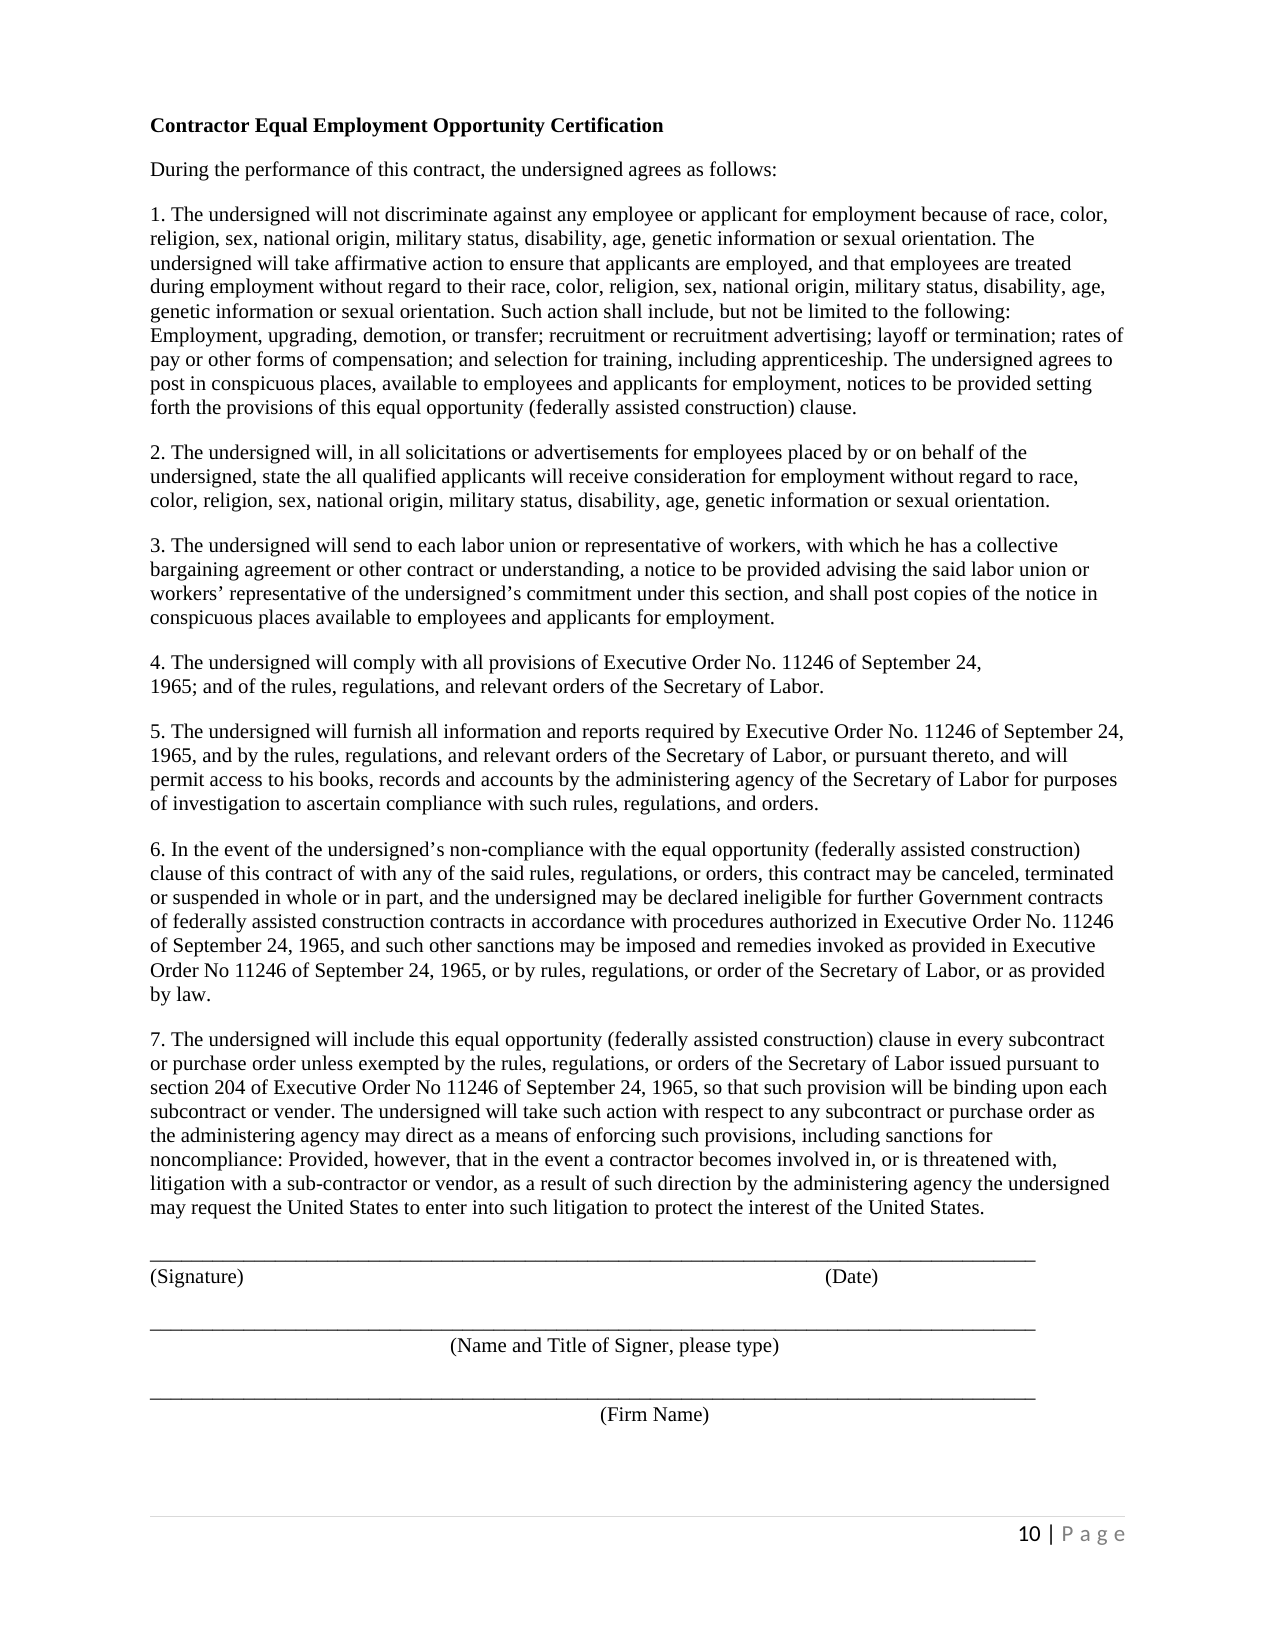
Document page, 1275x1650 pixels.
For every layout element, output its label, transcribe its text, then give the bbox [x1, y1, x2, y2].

text _____________________________________________________________________________________ [150, 1378, 1125, 1402]
text 5. The undersigned will furnish all information and reports required by Executive Order No. 11246 of September 24, 1965, and by the rules, regulations, and relevant orders of the Secretary of Labor, or pursuant thereto, and will permit access to his books, records and accounts by the administering agency of the Secretary of Labor for purposes of investigation to ascertain compliance with such rules, regulations, and orders. [150, 719, 1125, 815]
text 1965; and of the rules, regulations, and relevant orders of the Secretary of Labor. [150, 674, 1125, 698]
text (Name and Title of Signer, please type) [150, 1333, 1125, 1357]
text _____________________________________________________________________________________ [150, 1240, 1125, 1264]
text 2. The undersigned will, in all solicitations or advertisements for employees placed by or on behalf of the undersigned, state the all qualified applicants will receive consideration for employment without regard to race, color, religion, sex, national origin, military status, disability, age, genetic information or sexual orientation. [150, 440, 1125, 512]
text (Signature) (Date) [150, 1264, 1125, 1288]
text 6. In the event of the undersigned’s non‐compliance with the equal opportunity (federally assisted construction) clause of this contract of with any of the said rules, regulations, or orders, this contract may be canceled, terminated or suspended in whole or in part, and the undersigned may be declared ineligible for further Government contracts of federally assisted construction contracts in accordance with procedures authorized in Executive Order No. 11246 of September 24, 1965, and such other sanctions may be imposed and remedies invoked as provided in Executive Order No 11246 of September 24, 1965, or by rules, regulations, or order of the Secretary of Labor, or as provided by law. [150, 836, 1125, 1006]
text Contractor Equal Employment Opportunity Certification [150, 112, 1125, 137]
text (Firm Name) [150, 1402, 1125, 1426]
text During the performance of this contract, the undersigned agrees as follows: [150, 157, 1125, 181]
text 4. The undersigned will comply with all provisions of Executive Order No. 11246 of September 24, [150, 650, 1125, 674]
text 1. The undersigned will not discriminate against any employee or applicant for employment because of race, color, religion, sex, national origin, military status, disability, age, genetic information or sexual orientation. The undersigned will take affirmative action to ensure that applicants are employed, and that employees are treated during employment without regard to their race, color, religion, sex, national origin, military status, disability, age, genetic information or sexual orientation. Such action shall include, but not be limited to the following: Employment, upgrading, demotion, or transfer; recruitment or recruitment advertising; layoff or termination; rates of pay or other forms of compensation; and selection for training, including apprenticeship. The undersigned agrees to post in conspicuous places, available to employees and applicants for employment, notices to be provided setting forth the provisions of this equal opportunity (federally assisted construction) clause. [150, 202, 1125, 419]
text 7. The undersigned will include this equal opportunity (federally assisted construction) clause in every subcontract or purchase order unless exempted by the rules, regulations, or orders of the Secretary of Labor issued pursuant to section 204 of Executive Order No 11246 of September 24, 1965, so that such provision will be binding upon each subcontract or vender. The undersigned will take such action with respect to any subcontract or purchase order as the administering agency may direct as a means of enforcing such provisions, including sanctions for noncompliance: Provided, however, that in the event a contractor becomes involved in, or is threatened with, litigation with a sub-contractor or vendor, as a result of such direction by the administering agency the undersigned may request the United States to enter into such litigation to protect the interest of the United States. [150, 1026, 1125, 1219]
text 3. The undersigned will send to each labor union or representative of workers, with which he has a collective bargaining agreement or other contract or understanding, a notice to be provided advising the said labor union or workers’ representative of the undersigned’s commitment under this section, and shall post copies of the notice in conspicuous places available to employees and applicants for employment. [150, 533, 1125, 629]
text _____________________________________________________________________________________ [150, 1309, 1125, 1333]
